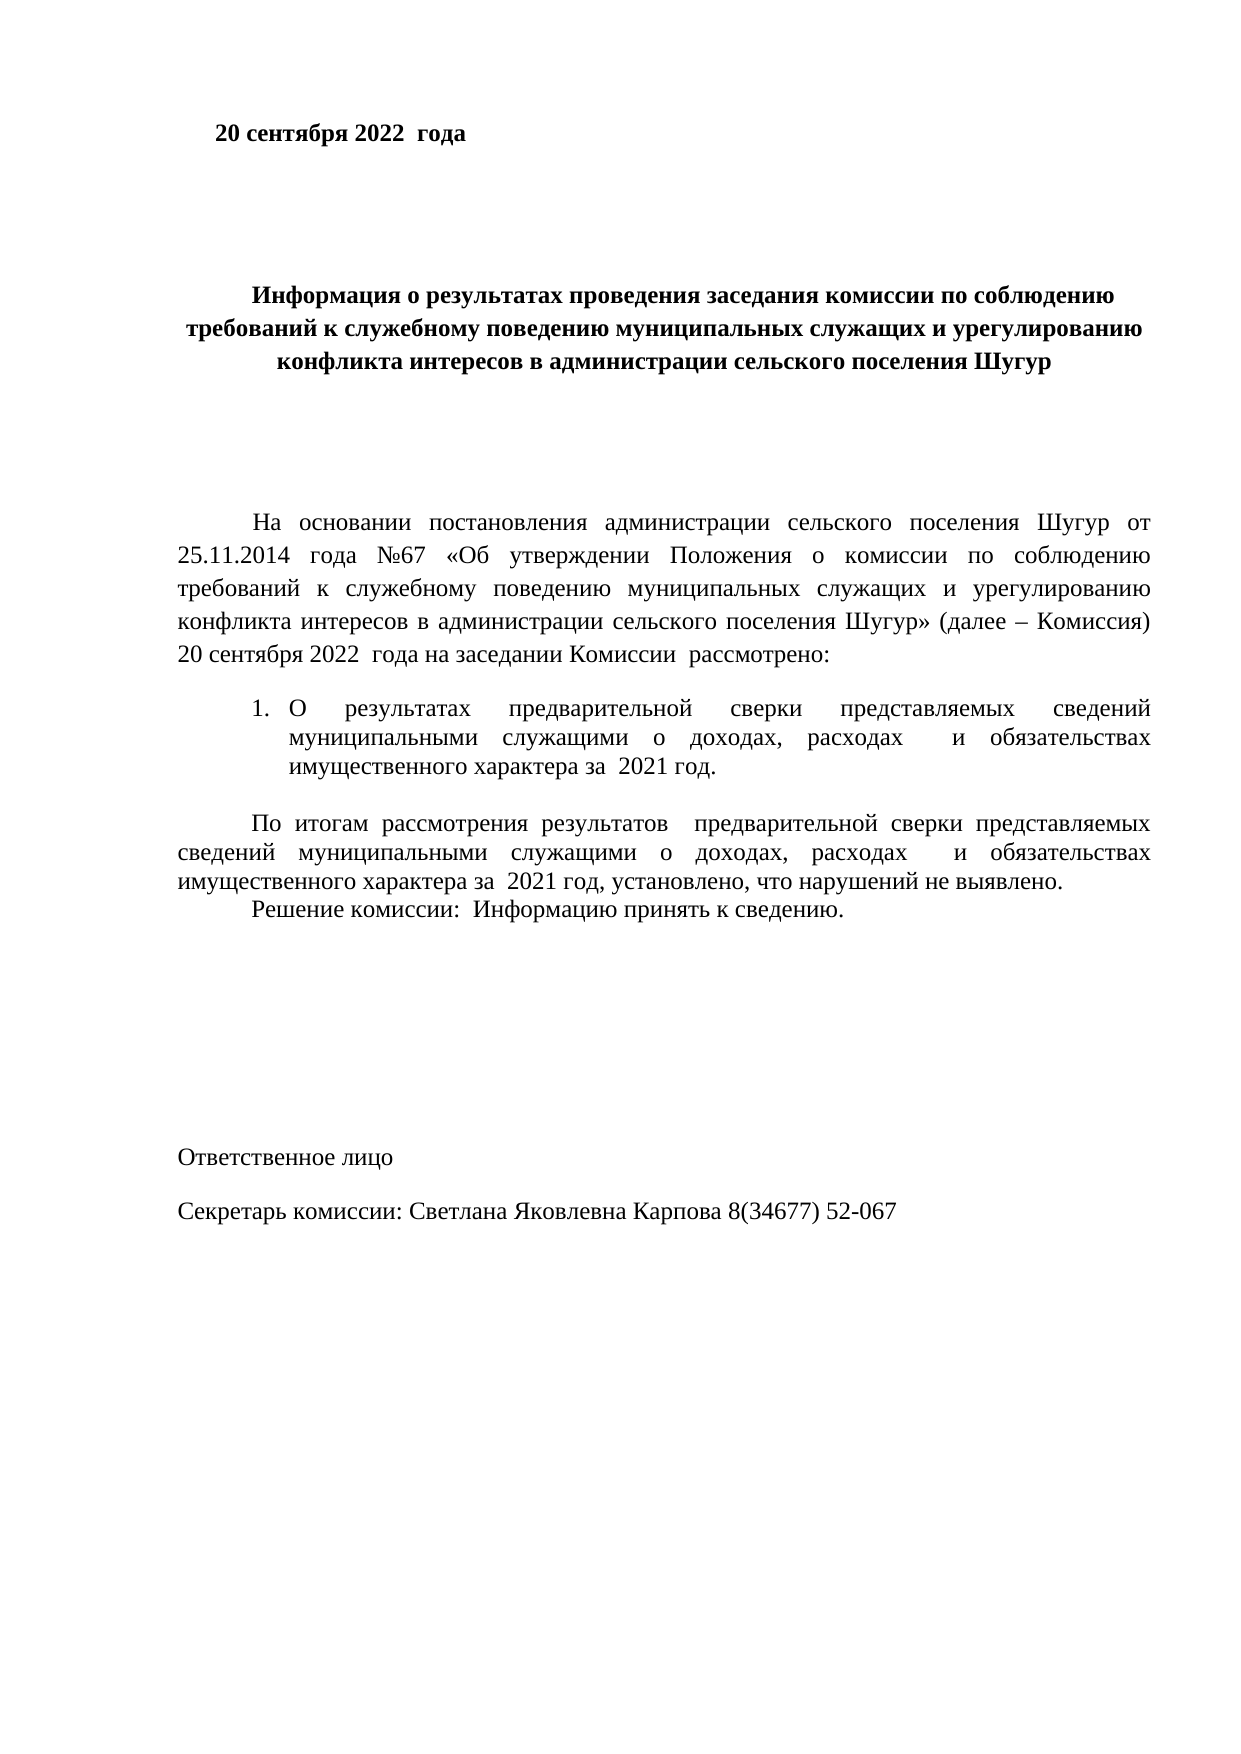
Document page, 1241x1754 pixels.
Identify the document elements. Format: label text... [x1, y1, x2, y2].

text 20 сентября 2022 года [177, 118, 1152, 147]
list О результатах предварительной сверки представляемых сведений муниципальными служащими о доходах, расходах и обязательствах имущественного характера за 2021 год. [251, 693, 1152, 779]
text Решение комиссии: Информацию принять к сведению. [177, 894, 1152, 923]
text На основании постановления администрации сельского поселения Шугур от 25.11.2014 года №67 «Об утверждении Положения о комиссии по соблюдению требований к служебному поведению муниципальных служащих и урегулированию конфликта интересов в администрации сельского поселения Шугур» (далее – Комиссия) 20 сентября 2022 года на заседании Комиссии рассмотрено: [177, 507, 1152, 668]
text По итогам рассмотрения результатов предварительной сверки представляемых сведений муниципальными служащими о доходах, расходах и обязательствах имущественного характера за 2021 год, установлено, что нарушений не выявлено. [177, 808, 1152, 894]
text Секретарь комиссии: Светлана Яковлевна Карпова 8(34677) 52-067 [177, 1196, 1152, 1225]
text Ответственное лицо [177, 1142, 1152, 1171]
text Информация о результатах проведения заседания комиссии по соблюдению требований к служебному поведению муниципальных служащих и урегулированию конфликта интересов в администрации сельского поселения Шугур [177, 280, 1152, 374]
